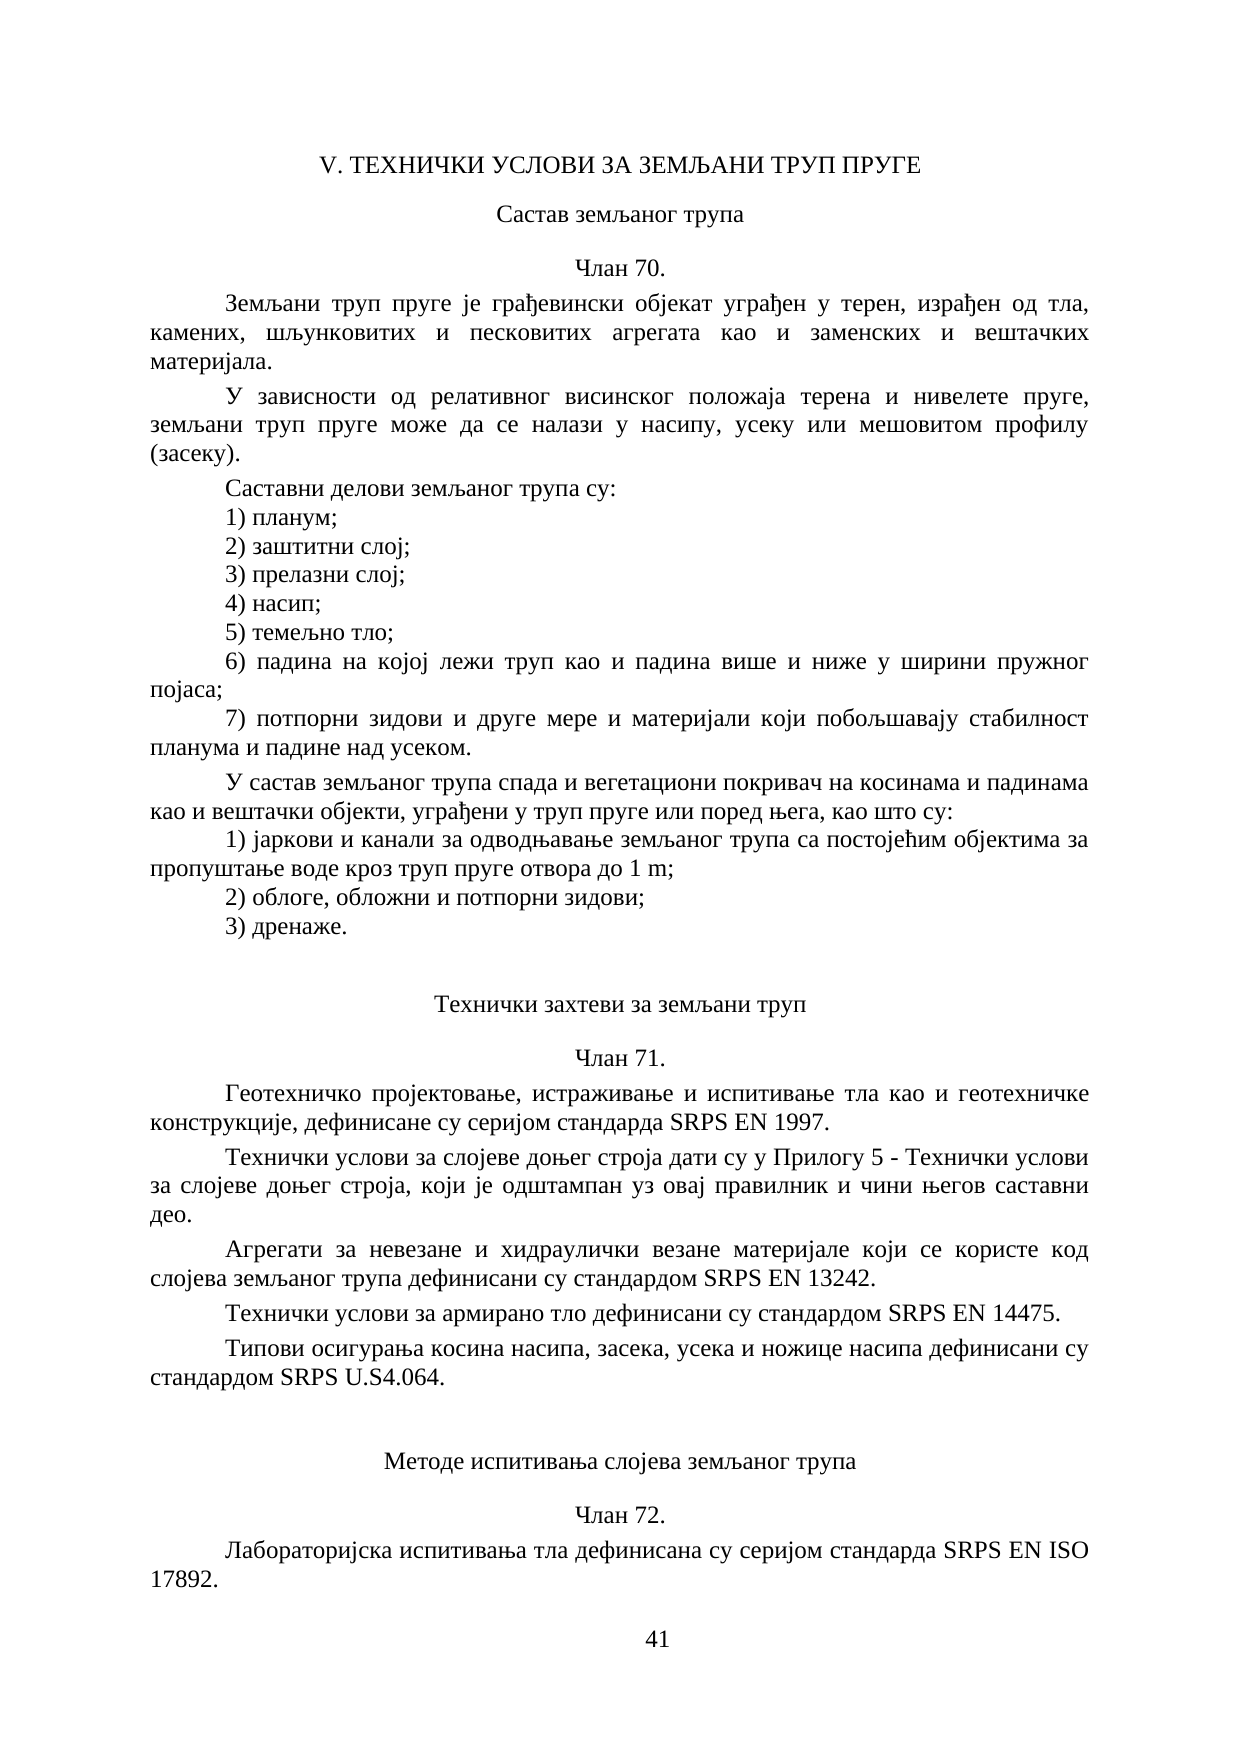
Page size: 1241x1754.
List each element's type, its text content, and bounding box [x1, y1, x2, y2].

text V. ТЕХНИЧКИ УСЛОВИ ЗА ЗЕМЉАНИ ТРУП ПРУГЕ [150, 150, 1090, 179]
text У зависности од релативног висинског положаја терена и нивелете пруге, земљани труп пруге може да се налази у насипу, усеку или мешовитом профилу (засеку). [150, 381, 1090, 467]
text 7) потпорни зидови и друге мере и материјали који побољшавају стабилност планума и падине над усеком. [150, 703, 1090, 761]
text 2) заштитни слој; [150, 531, 1090, 559]
text У састав земљаног трупа спада и вегетациони покривач на косинама и падинама као и вештачки објекти, уграђени у труп пруге или поред њега, као што су: [150, 767, 1090, 824]
text Технички захтеви за земљани труп [150, 989, 1090, 1018]
text 6) падина на којој лежи труп као и падина више и ниже у ширини пружног појаса; [150, 646, 1090, 703]
text Методе испитивања слојева земљаног трупа [150, 1446, 1090, 1475]
text Члан 71. [150, 1043, 1090, 1072]
text Агрегати за невезане и хидраулички везане материјале који се користе код слојева земљаног трупа дефинисани су стандардом SRPS EN 13242. [150, 1234, 1090, 1292]
text 4) насип; [150, 588, 1090, 617]
text 1) jаркови и канали за одводњавање земљаног трупа са постојећим објектима за пропуштање воде кроз труп пруге отвора до 1 m; [150, 824, 1090, 882]
text Члан 72. [150, 1500, 1090, 1529]
text 2) облоге, обложни и потпорни зидови; [150, 882, 1090, 911]
text Земљани труп пруге је грађевински објекат уграђен у терен, израђен од тла, камених, шљунковитих и песковитих агрегата као и заменских и вештачких материјала. [150, 288, 1090, 374]
text Технички услови за слојеве доњег строја дати су у Прилогу 5 - Технички услови за слојеве доњег строја, који је одштампан уз овај правилник и чини његов саставни део. [150, 1142, 1090, 1228]
text Састав земљаног трупа [150, 199, 1090, 228]
text Типови осигурања косина насипа, засека, усека и ножице насипа дефинисани су стандардом SRPS U.S4.064. [150, 1333, 1090, 1390]
text 5) темељно тло; [150, 617, 1090, 646]
text Геотехничко пројектовање, истраживање и испитивање тла као и геотехничке конструкције, дефинисане су серијом стандарда SRPS EN 1997. [150, 1078, 1090, 1135]
text 1) планум; [150, 502, 1090, 531]
text Члан 70. [150, 253, 1090, 282]
text Технички услови за армирано тло дефинисани су стандардом SRPS EN 14475. [150, 1298, 1090, 1327]
text 3) прелазни слој; [150, 559, 1090, 588]
text 3) дренаже. [150, 911, 1090, 939]
text Саставни делови земљаног трупа су: [150, 473, 1090, 502]
text Лабораторијска испитивања тла дефинисана су серијом стандарда SRPS EN ISO 17892. [150, 1535, 1090, 1592]
